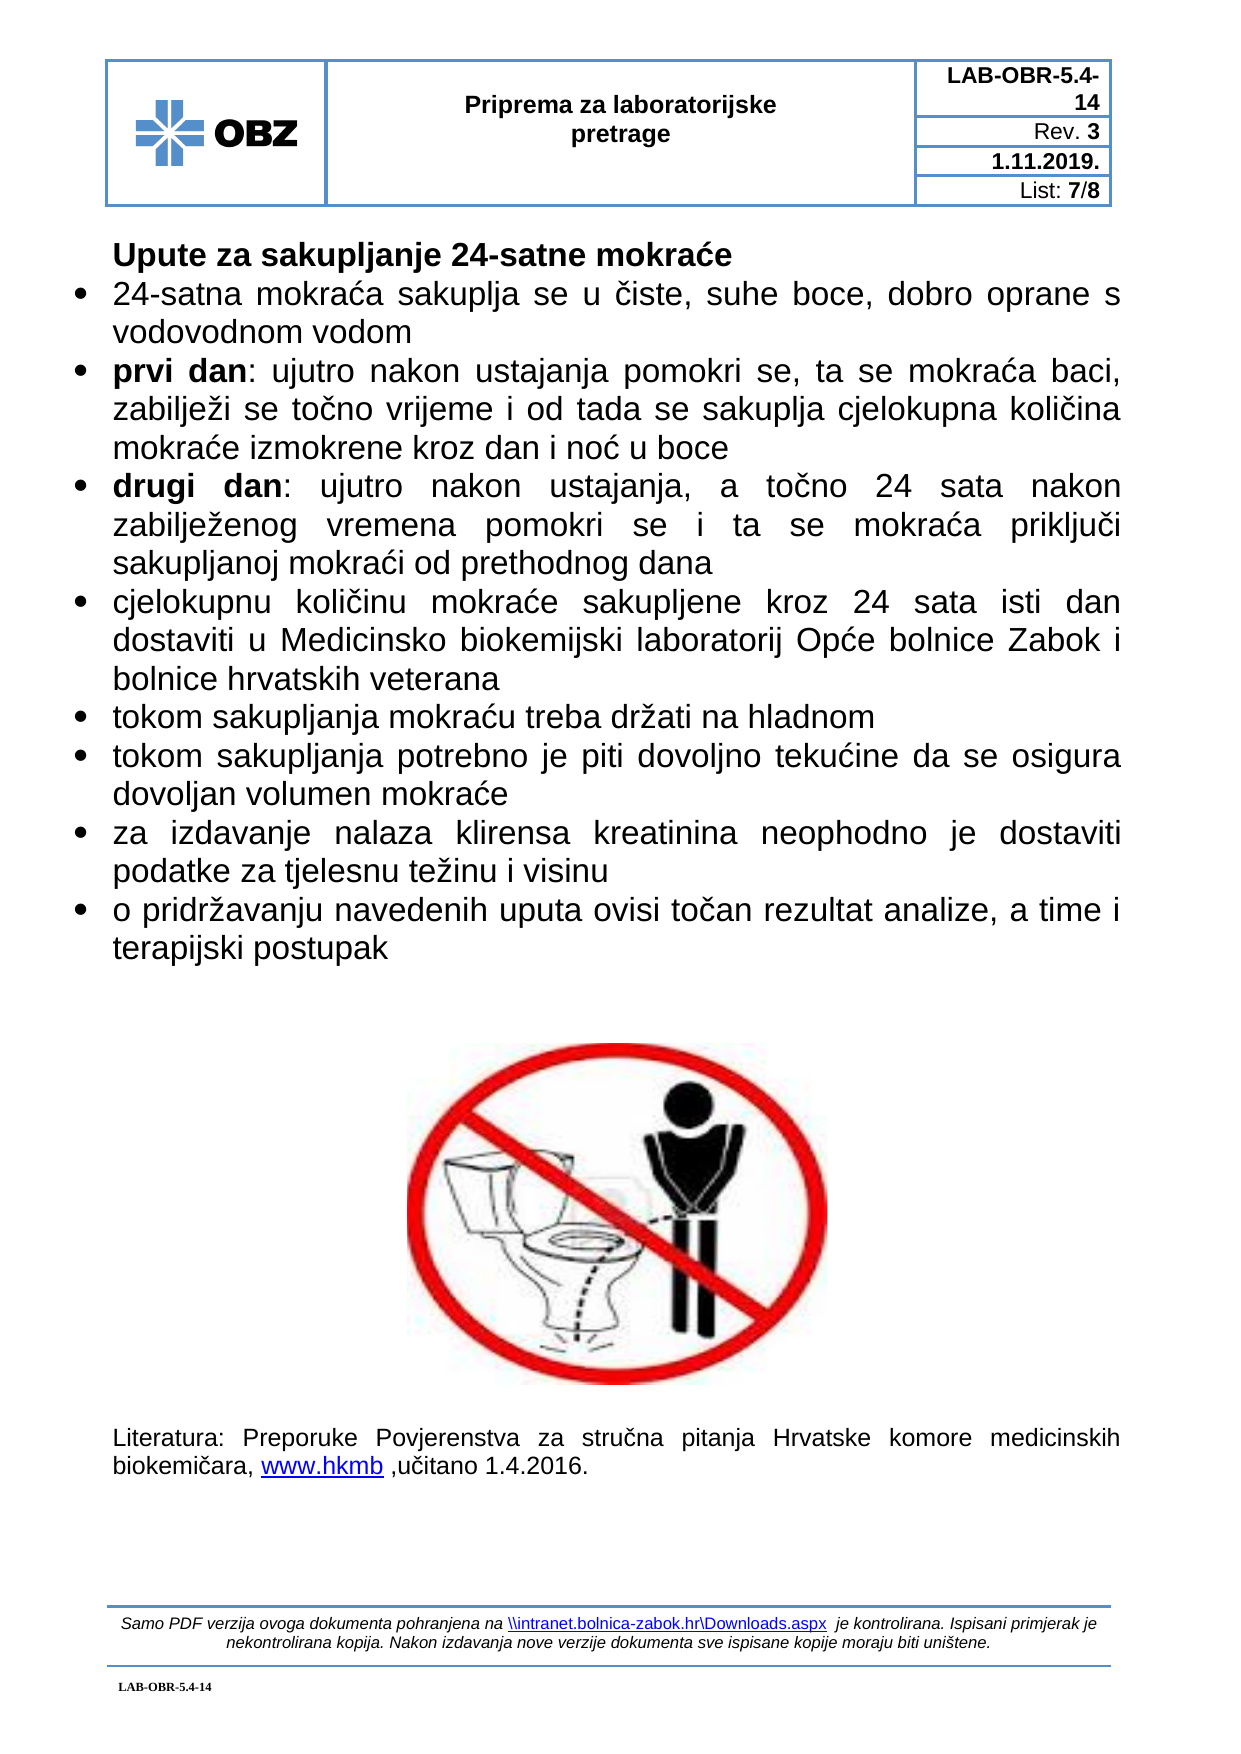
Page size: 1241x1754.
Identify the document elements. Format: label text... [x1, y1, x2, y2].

picture [407, 1043, 828, 1385]
list za izdavanje nalaza klirensa kreatinina neophodno je dostaviti podatke za tjelesnu težinu i visinu [75, 813, 1122, 890]
text Upute za sakupljanje 24-satne mokraće [112, 236, 1122, 274]
list o pridržavanju navedenih uputa ovisi točan rezultat analize, a time i terapijski postupak [75, 890, 1122, 967]
list tokom sakupljanja potrebno je piti dovoljno tekućine da se osigura dovoljan volumen mokraće [75, 736, 1122, 813]
picture [135, 100, 298, 166]
list drugi dan: ujutro nakon ustajanja, a točno 24 sata nakon zabilježenog vremena pomokri se i ta se mokraća priključi sakupljanoj mokraći od prethodnog dana [75, 466, 1122, 582]
list 24-satna mokraća sakuplja se u čiste, suhe boce, dobro oprane s vodovodnom vodom [75, 274, 1122, 351]
list prvi dan: ujutro nakon ustajanja pomokri se, ta se mokraća baci, zabilježi se točno vrijeme i od tada se sakuplja cjelokupna količina mokraće izmokrene kroz dan i noć u boce [75, 351, 1122, 466]
list cjelokupnu količinu mokraće sakupljene kroz 24 sata isti dan dostaviti u Medicinsko biokemijski laboratorij Opće bolnice Zabok i bolnice hrvatskih veterana [75, 582, 1122, 697]
list tokom sakupljanja mokraću treba držati na hladnom [75, 697, 1122, 736]
text Literatura: Preporuke Povjerenstva za stručna pitanja Hrvatske komore medicinskih biokemičara, www.hkmb ,učitano 1.4.2016. [112, 1423, 1122, 1480]
